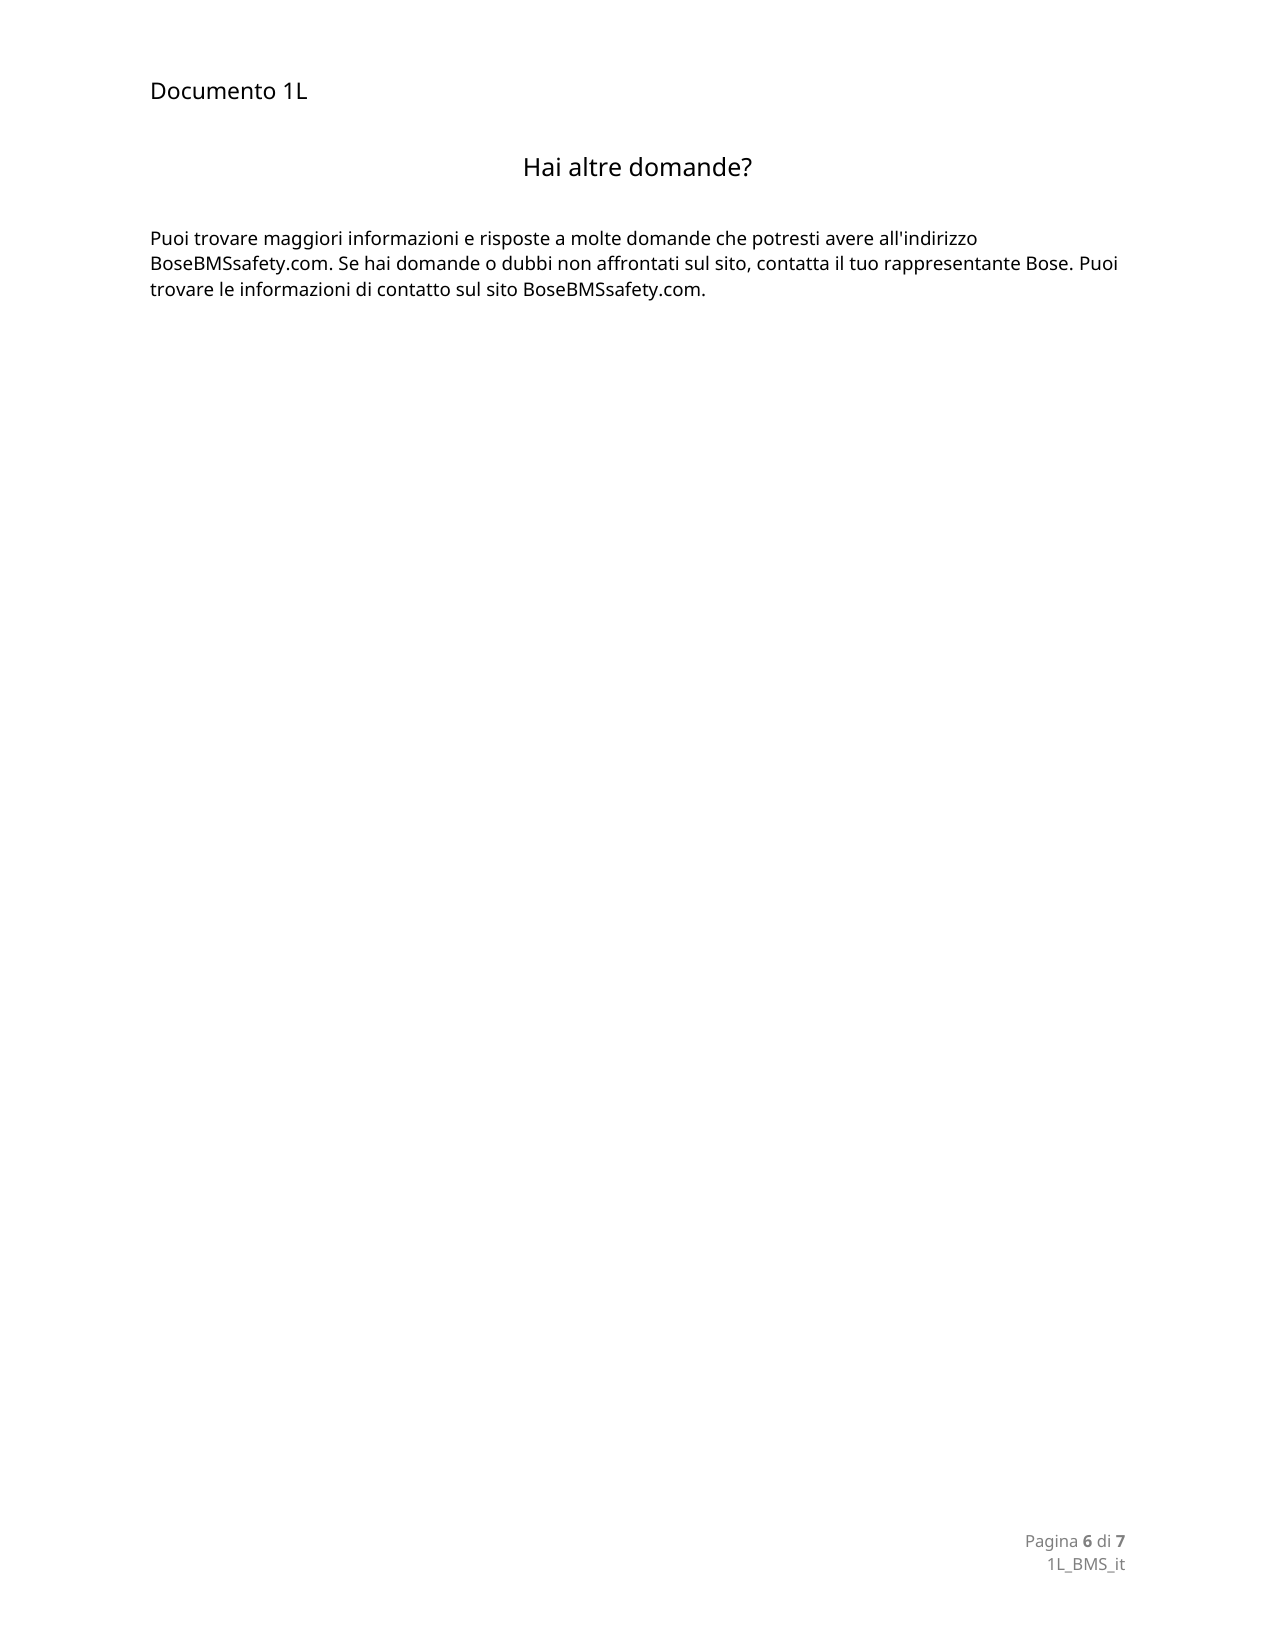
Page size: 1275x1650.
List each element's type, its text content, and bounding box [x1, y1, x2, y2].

text Hai altre domande? [150, 150, 1125, 184]
text Puoi trovare maggiori informazioni e risposte a molte domande che potresti avere all'indirizzo BoseBMSsafety.com. Se hai domande o dubbi non affrontati sul sito, contatta il tuo rappresentante Bose. Puoi trovare le informazioni di contatto sul sito BoseBMSsafety.com. [150, 225, 1125, 302]
